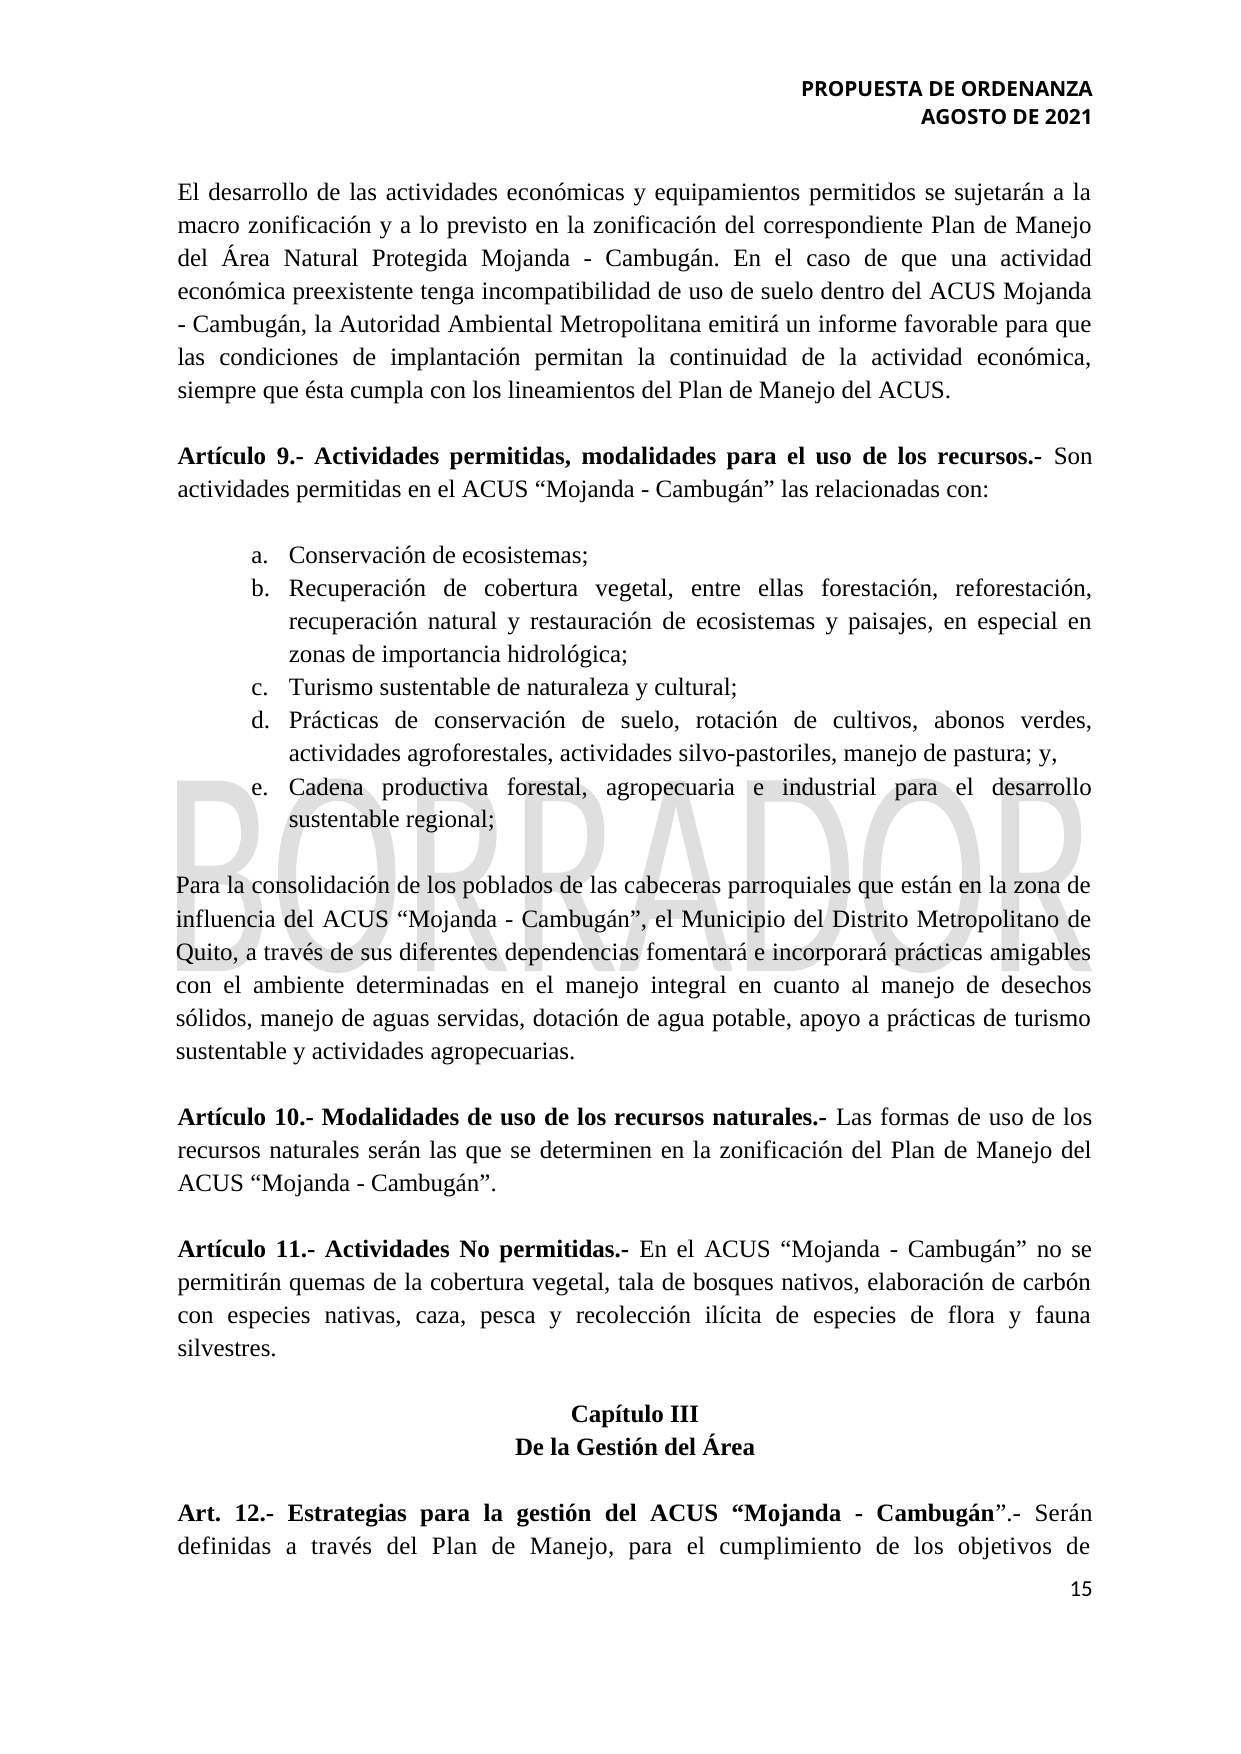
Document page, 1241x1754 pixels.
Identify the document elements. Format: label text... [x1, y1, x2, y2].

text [177, 1498, 1092, 1560]
text Capítulo III [177, 1399, 1092, 1428]
list Cadena productiva forestal, agropecuaria e industrial para el desarrollo sustentable regional; [251, 772, 1092, 833]
list Turismo sustentable de naturaleza y cultural; [251, 672, 1092, 701]
text De la Gestión del Área [177, 1432, 1092, 1461]
list Conservación de ecosistemas; [251, 540, 1092, 569]
text El desarrollo de las actividades económicas y equipamientos permitidos se sujetarán a la macro zonificación y a lo previsto en la zonificación del correspondiente Plan de Manejo del Área Natural Protegida Mojanda - Cambugán. En el caso de que una actividad económica preexistente tenga incompatibilidad de uso de suelo dentro del ACUS Mojanda - Cambugán, la Autoridad Ambiental Metropolitana emitirá un informe favorable para que las condiciones de implantación permitan la continuidad de la actividad económica, siempre que ésta cumpla con los lineamientos del Plan de Manejo del ACUS. [177, 177, 1092, 404]
text Para la consolidación de los poblados de las cabeceras parroquiales que están en la zona de influencia del ACUS “Mojanda - Cambugán”, el Municipio del Distrito Metropolitano de Quito, a través de sus diferentes dependencias fomentará e incorporará prácticas amigables con el ambiente determinadas en el manejo integral en cuanto al manejo de desechos sólidos, manejo de aguas servidas, dotación de agua potable, apoyo a prácticas de turismo sustentable y actividades agropecuarias. [176, 871, 1092, 1064]
list Recuperación de cobertura vegetal, entre ellas forestación, reforestación, recuperación natural y restauración de ecosistemas y paisajes, en especial en zonas de importancia hidrológica; [251, 573, 1092, 668]
text Artículo 11.- Actividades No permitidas.- En el ACUS “Mojanda - Cambugán” no se permitirán quemas de la cobertura vegetal, tala de bosques nativos, elaboración de carbón con especies nativas, caza, pesca y recolección ilícita de especies de flora y fauna silvestres. [177, 1234, 1092, 1362]
list Prácticas de conservación de suelo, rotación de cultivos, abonos verdes, actividades agroforestales, actividades silvo-pastoriles, manejo de pastura; y, [251, 706, 1092, 767]
text Artículo 9.- Actividades permitidas, modalidades para el uso de los recursos.- Son actividades permitidas en el ACUS “Mojanda - Cambugán” las relacionadas con: [177, 441, 1092, 503]
text Artículo 10.- Modalidades de uso de los recursos naturales.- Las formas de uso de los recursos naturales serán las que se determinen en la zonificación del Plan de Manejo del ACUS “Mojanda - Cambugán”. [177, 1102, 1092, 1197]
